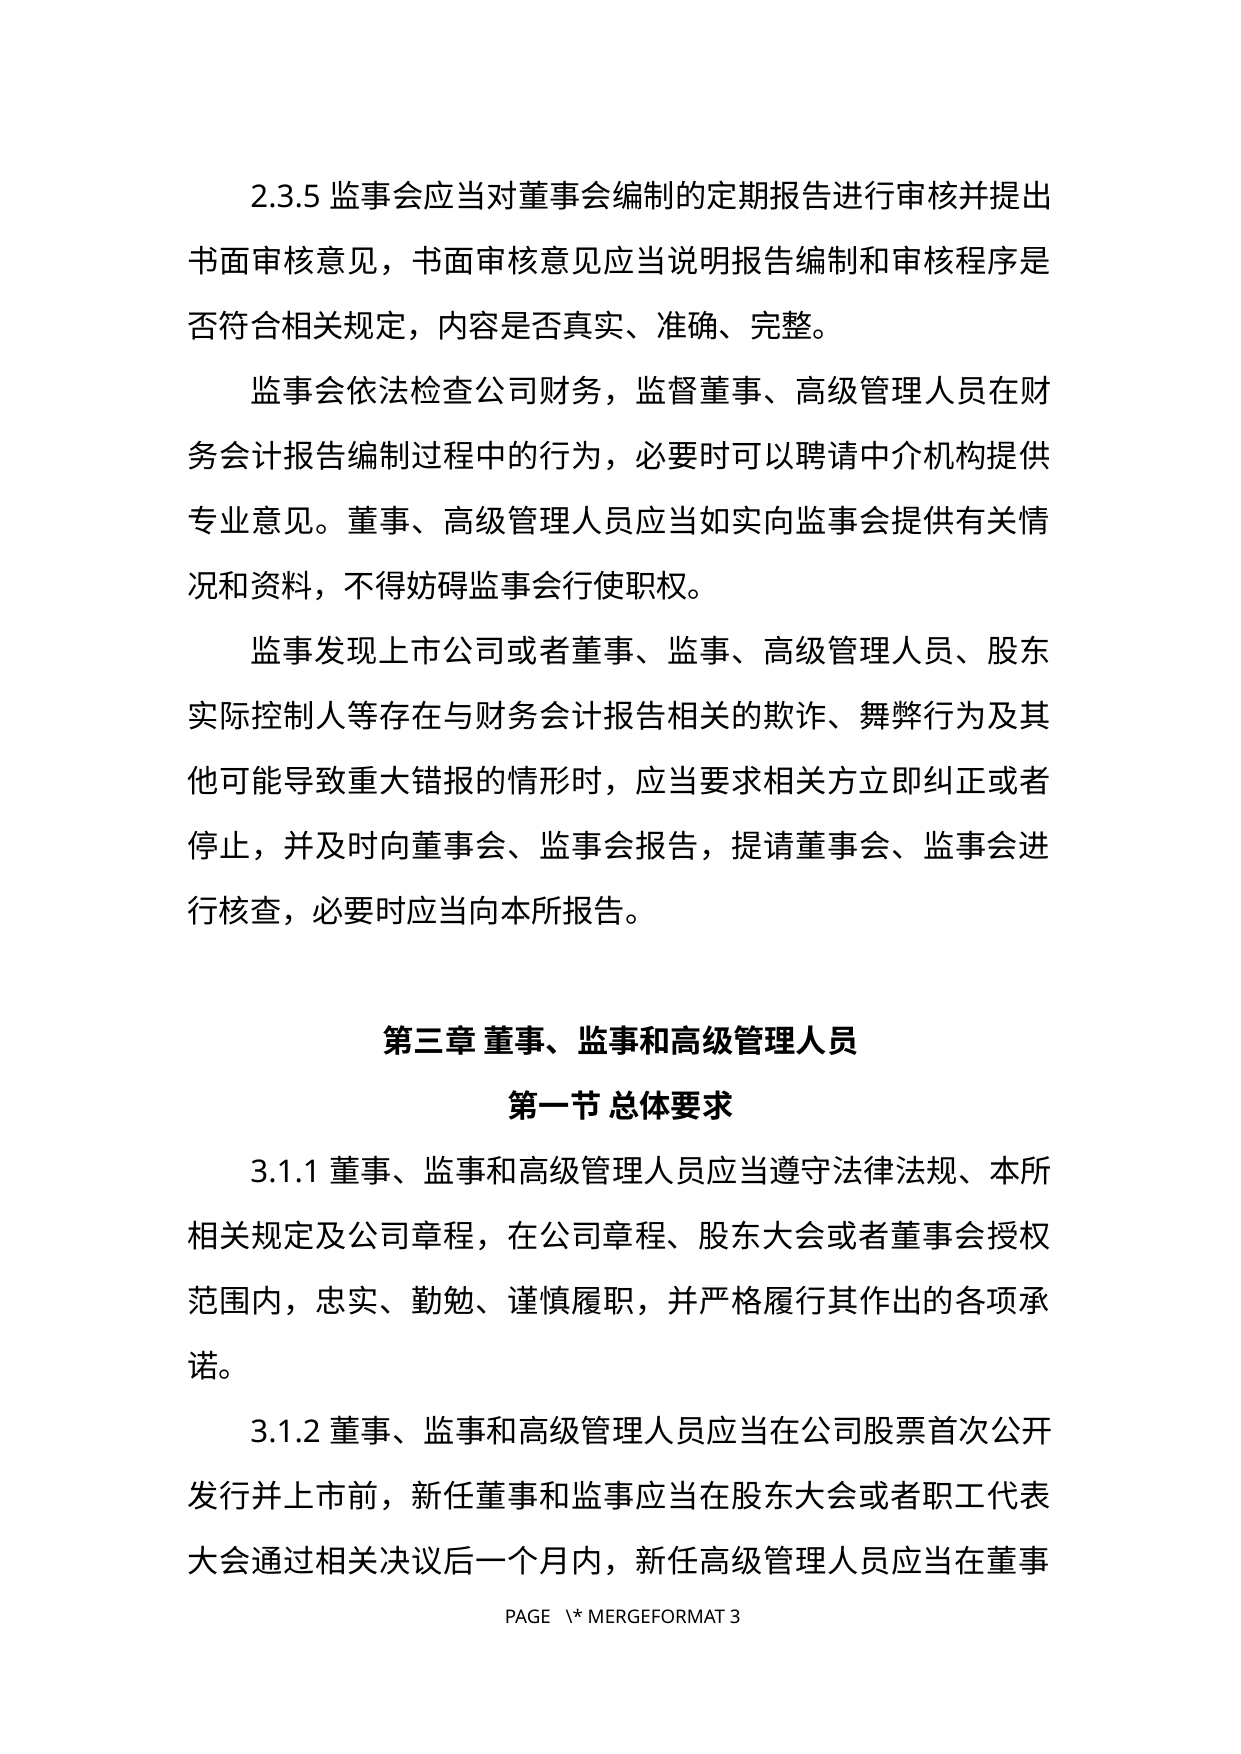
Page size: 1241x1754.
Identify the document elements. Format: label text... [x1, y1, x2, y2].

text 3.1.1 董事、监事和高级管理人员应当遵守法律法规、本所相关规定及公司章程，在公司章程、股东大会或者董事会授权范围内，忠实、勤勉、谨慎履职，并严格履行其作出的各项承诺。 [187, 1137, 1053, 1397]
subtitle 第一节 总体要求 [187, 1072, 1053, 1137]
subtitle 第三章 董事、监事和高级管理人员 [187, 1007, 1053, 1072]
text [187, 1397, 1053, 1592]
text 监事会依法检查公司财务，监督董事、高级管理人员在财务会计报告编制过程中的行为，必要时可以聘请中介机构提供专业意见。董事、高级管理人员应当如实向监事会提供有关情况和资料，不得妨碍监事会行使职权。 [187, 357, 1053, 617]
text 2.3.5 监事会应当对董事会编制的定期报告进行审核并提出书面审核意见，书面审核意见应当说明报告编制和审核程序是否符合相关规定，内容是否真实、准确、完整。 [187, 162, 1053, 357]
text 监事发现上市公司或者董事、监事、高级管理人员、股东、实际控制人等存在与财务会计报告相关的欺诈、舞弊行为及其他可能导致重大错报的情形时，应当要求相关方立即纠正或者停止，并及时向董事会、监事会报告，提请董事会、监事会进行核查，必要时应当向本所报告。 [187, 617, 1053, 942]
